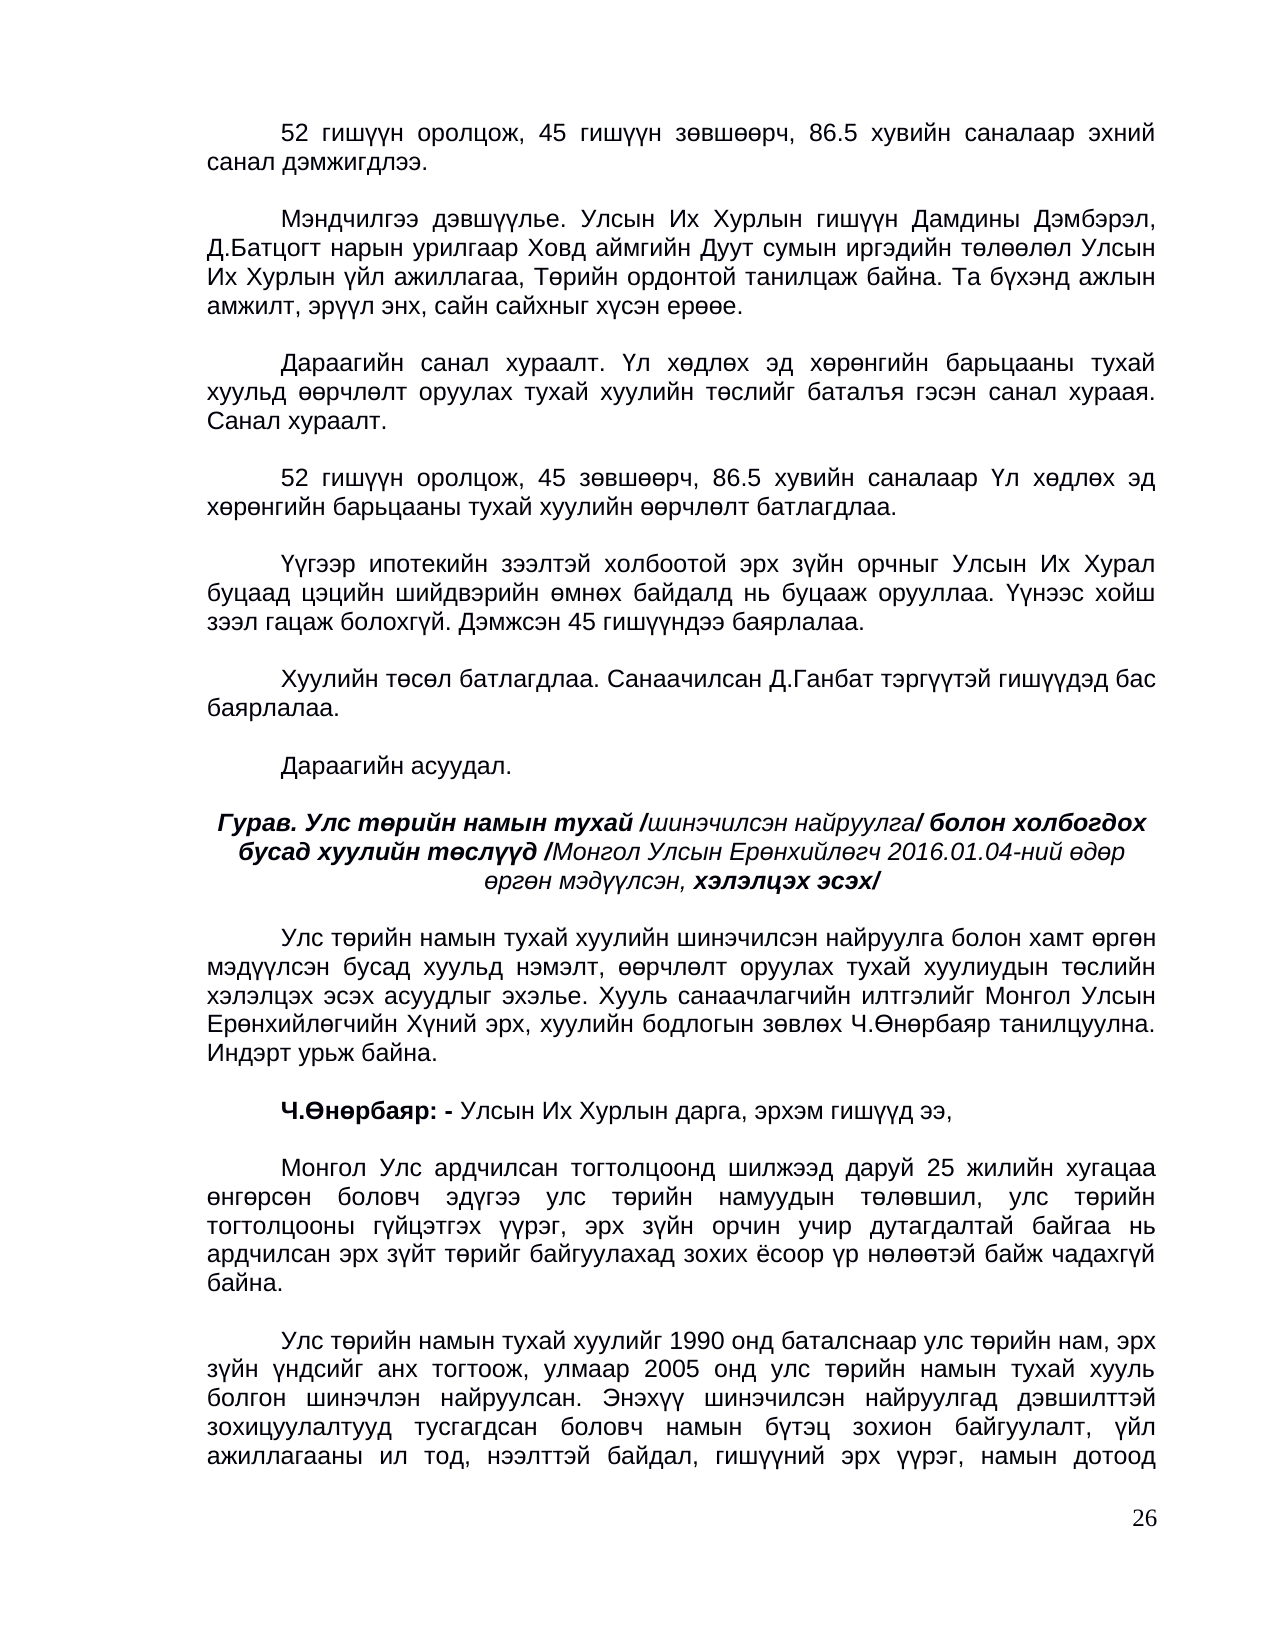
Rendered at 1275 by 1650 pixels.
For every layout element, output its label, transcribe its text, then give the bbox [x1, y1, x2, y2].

text Дараагийн асуудал. [207, 751, 1157, 779]
text 52 гишүүн оролцож, 45 гишүүн зөвшөөрч, 86.5 хувийн саналаар эхний санал дэмжигдлээ. [207, 118, 1157, 176]
text Үүгээр ипотекийн зээлтэй холбоотой эрх зүйн орчныг Улсын Их Хурал буцаад цэцийн шийдвэрийн өмнөх байдалд нь буцааж орууллаа. Үүнээс хойш зээл гацаж болохгүй. Дэмжсэн 45 гишүүндээ баярлалаа. [207, 549, 1157, 636]
text Ч.Өнөрбаяр: - Улсын Их Хурлын дарга, эрхэм гишүүд ээ, [207, 1096, 1157, 1124]
text Гурав. Улс төрийн намын тухай /шинэчилсэн найруулга/ болон холбогдох бусад хуулийн төслүүд /Монгол Улсын Ерөнхийлөгч 2016.01.04-ний өдөр өргөн мэдүүлсэн, хэлэлцэх эсэх/ [207, 808, 1157, 894]
text Улс төрийн намын тухай хуулийн шинэчилсэн найруулга болон хамт өргөн мэдүүлсэн бусад хуульд нэмэлт, өөрчлөлт оруулах тухай хуулиудын төслийн хэлэлцэх эсэх асуудлыг эхэлье. Хууль санаачлагчийн илтгэлийг Монгол Улсын Ерөнхийлөгчийн Хүний эрх, хуулийн бодлогын зөвлөх Ч.Өнөрбаяр танилцуулна. Индэрт урьж байна. [207, 923, 1157, 1067]
text Дараагийн санал хураалт. Үл хөдлөх эд хөрөнгийн барьцааны тухай хуульд өөрчлөлт оруулах тухай хуулийн төслийг баталъя гэсэн санал хураая. Санал хураалт. [207, 348, 1157, 434]
text Хуулийн төсөл батлагдлаа. Санаачилсан Д.Ганбат тэргүүтэй гишүүдэд бас баярлалаа. [207, 664, 1157, 722]
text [207, 1326, 1157, 1469]
text Мэндчилгээ дэвшүүлье. Улсын Их Хурлын гишүүн Дамдины Дэмбэрэл, Д.Батцогт нарын урилгаар Ховд аймгийн Дуут сумын иргэдийн төлөөлөл Улсын Их Хурлын үйл ажиллагаа, Төрийн ордонтой танилцаж байна. Та бүхэнд ажлын амжилт, эрүүл энх, сайн сайхныг хүсэн ерөөе. [207, 204, 1157, 319]
text 52 гишүүн оролцож, 45 зөвшөөрч, 86.5 хувийн саналаар Үл хөдлөх эд хөрөнгийн барьцааны тухай хуулийн өөрчлөлт батлагдлаа. [207, 463, 1157, 521]
text Монгол Улс ардчилсан тогтолцоонд шилжээд даруй 25 жилийн хугацаа өнгөрсөн боловч эдүгээ улс төрийн намуудын төлөвшил, улс төрийн тогтолцооны гүйцэтгэх үүрэг, эрх зүйн орчин учир дутагдалтай байгаа нь ардчилсан эрх зүйт төрийг байгуулахад зохих ёсоор үр нөлөөтэй байж чадахгүй байна. [207, 1153, 1157, 1297]
